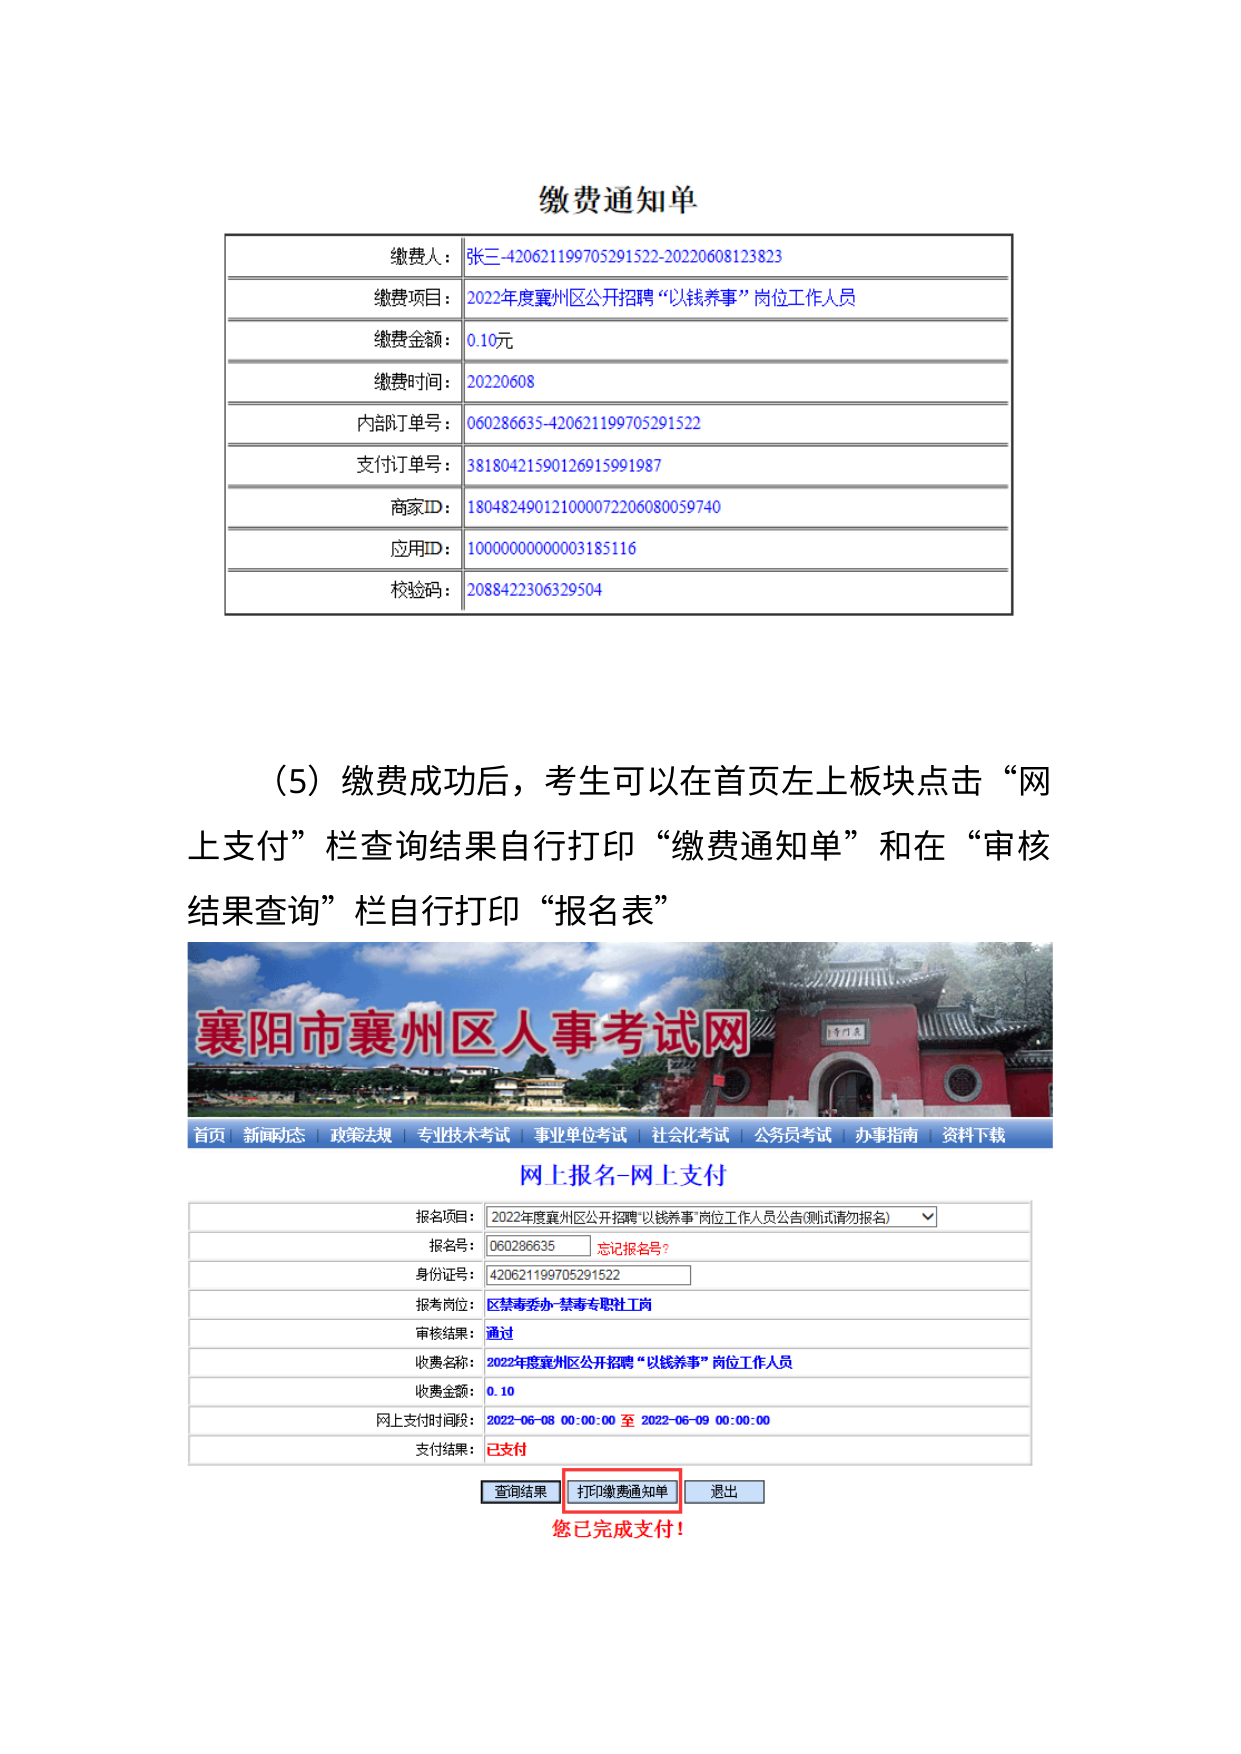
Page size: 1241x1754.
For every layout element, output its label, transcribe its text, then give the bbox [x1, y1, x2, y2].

picture [187, 942, 1054, 1545]
text （5）缴费成功后，考生可以在首页左上板块点击“网上支付”栏查询结果自行打印“缴费通知单”和在“审核结果查询”栏自行打印“报名表” [187, 747, 1053, 942]
picture [187, 162, 1055, 676]
